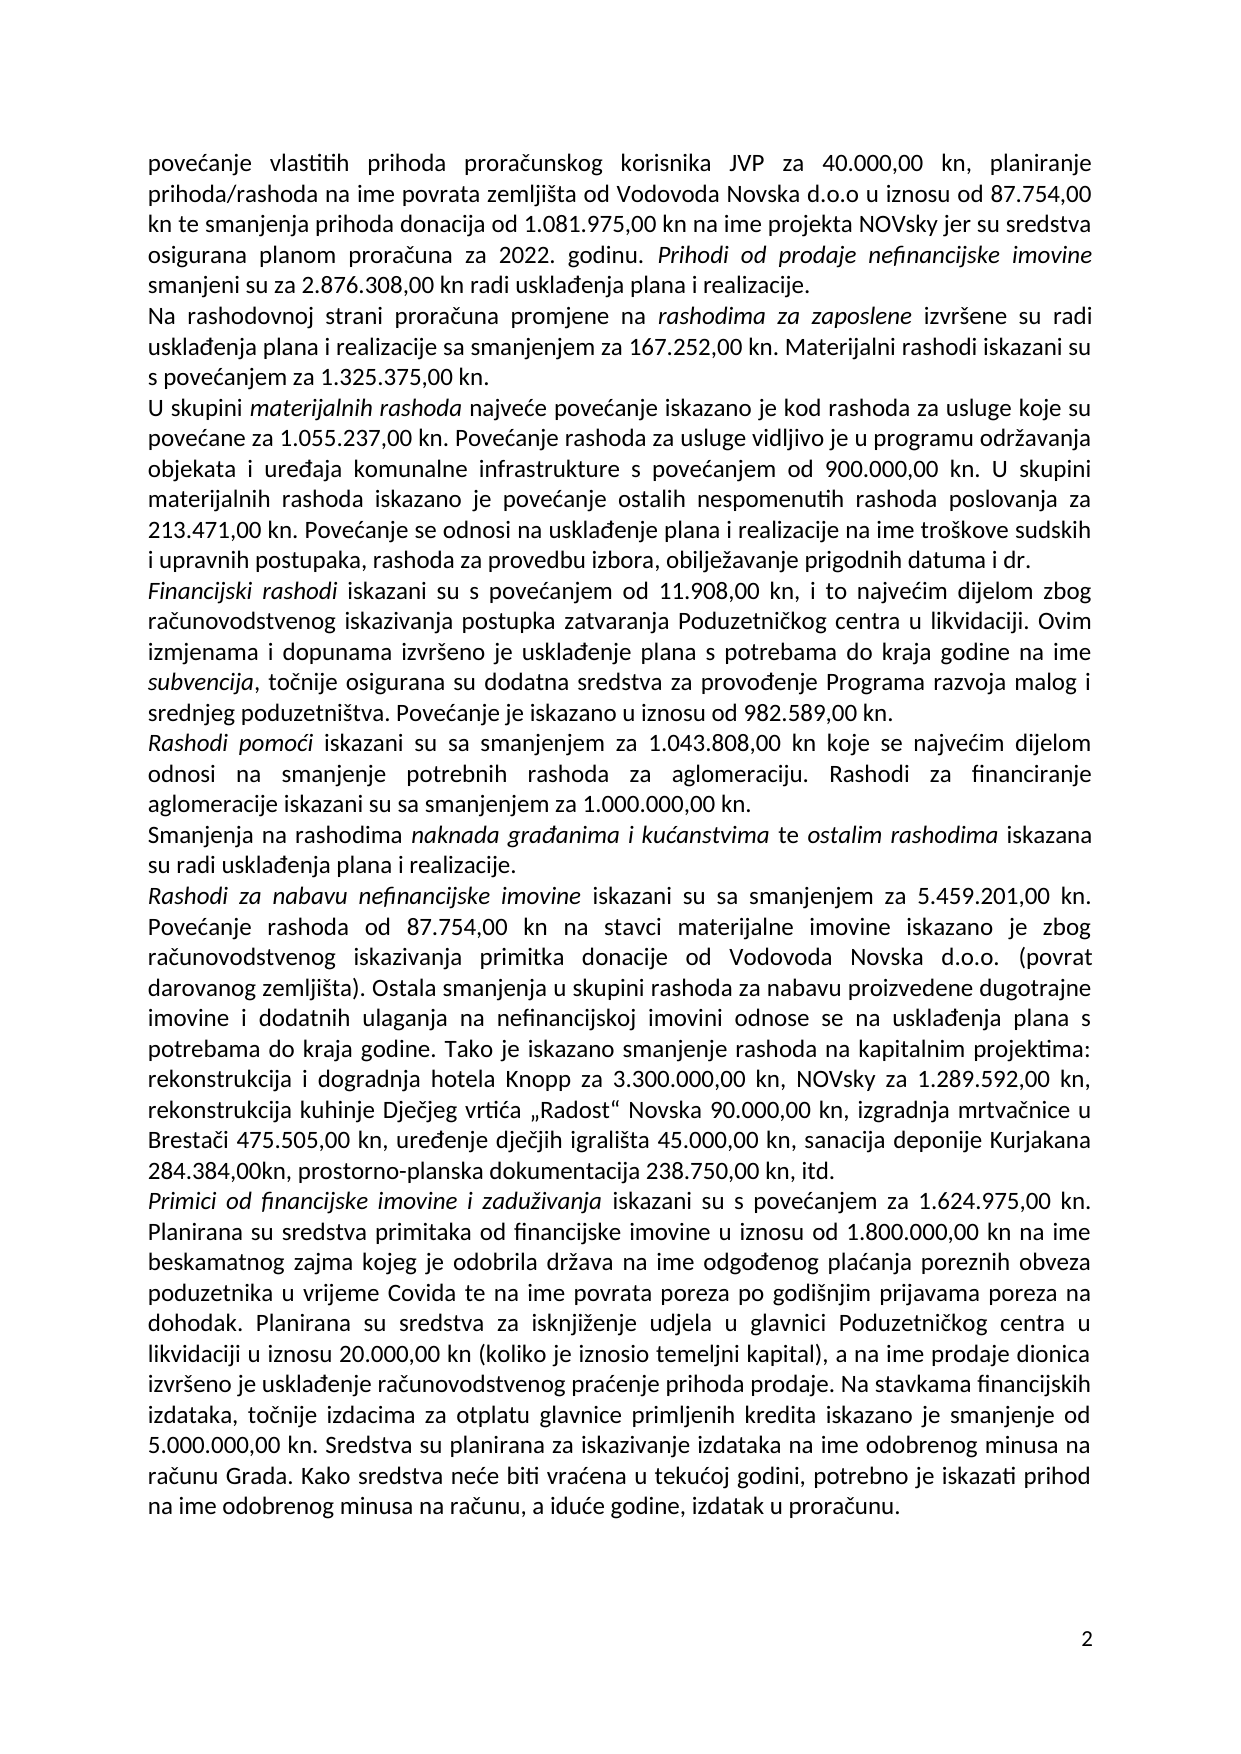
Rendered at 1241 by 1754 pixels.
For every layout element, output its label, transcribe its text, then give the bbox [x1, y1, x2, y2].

text U skupini materijalnih rashoda najveće povećanje iskazano je kod rashoda za usluge koje su povećane za 1.055.237,00 kn. Povećanje rashoda za usluge vidljivo je u programu održavanja objekata i uređaja komunalne infrastrukture s povećanjem od 900.000,00 kn. U skupini materijalnih rashoda iskazano je povećanje ostalih nespomenutih rashoda poslovanja za 213.471,00 kn. Povećanje se odnosi na usklađenje plana i realizacije na ime troškove sudskih i upravnih postupaka, rashoda za provedbu izbora, obilježavanje prigodnih datuma i dr. [148, 392, 1093, 575]
text Na rashodovnoj strani proračuna promjene na rashodima za zaposlene izvršene su radi usklađenja plana i realizacije sa smanjenjem za 167.252,00 kn. Materijalni rashodi iskazani su s povećanjem za 1.325.375,00 kn. [148, 300, 1093, 392]
text Primici od financijske imovine i zaduživanja iskazani su s povećanjem za 1.624.975,00 kn. Planirana su sredstva primitaka od financijske imovine u iznosu od 1.800.000,00 kn na ime beskamatnog zajma kojeg je odobrila država na ime odgođenog plaćanja poreznih obveza poduzetnika u vrijeme Covida te na ime povrata poreza po godišnjim prijavama poreza na dohodak. Planirana su sredstva za isknjiženje udjela u glavnici Poduzetničkog centra u likvidaciji u iznosu 20.000,00 kn (koliko je iznosio temeljni kapital), a na ime prodaje dionica izvršeno je usklađenje računovodstvenog praćenje prihoda prodaje. Na stavkama financijskih izdataka, točnije izdacima za otplatu glavnice primljenih kredita iskazano je smanjenje od 5.000.000,00 kn. Sredstva su planirana za iskazivanje izdataka na ime odobrenog minusa na računu Grada. Kako sredstva neće biti vraćena u tekućoj godini, potrebno je iskazati prihod na ime odobrenog minusa na računu, a iduće godine, izdatak u proračunu. [148, 1185, 1093, 1521]
text Financijski rashodi iskazani su s povećanjem od 11.908,00 kn, i to najvećim dijelom zbog računovodstvenog iskazivanja postupka zatvaranja Poduzetničkog centra u likvidaciji. Ovim izmjenama i dopunama izvršeno je usklađenje plana s potrebama do kraja godine na ime subvencija, točnije osigurana su dodatna sredstva za provođenje Programa razvoja malog i srednjeg poduzetništva. Povećanje je iskazano u iznosu od 982.589,00 kn. [148, 575, 1093, 727]
text Smanjenja na rashodima naknada građanima i kućanstvima te ostalim rashodima iskazana su radi usklađenja plana i realizacije. [148, 819, 1093, 880]
text Rashodi za nabavu nefinancijske imovine iskazani su sa smanjenjem za 5.459.201,00 kn. Povećanje rashoda od 87.754,00 kn na stavci materijalne imovine iskazano je zbog računovodstvenog iskazivanja primitka donacije od Vodovoda Novska d.o.o. (povrat darovanog zemljišta). Ostala smanjenja u skupini rashoda za nabavu proizvedene dugotrajne imovine i dodatnih ulaganja na nefinancijskoj imovini odnose se na usklađenja plana s potrebama do kraja godine. Tako je iskazano smanjenje rashoda na kapitalnim projektima: rekonstrukcija i dogradnja hotela Knopp za 3.300.000,00 kn, NOVsky za 1.289.592,00 kn, rekonstrukcija kuhinje Dječjeg vrtića „Radost“ Novska 90.000,00 kn, izgradnja mrtvačnice u Brestači 475.505,00 kn, uređenje dječjih igrališta 45.000,00 kn, sanacija deponije Kurjakana 284.384,00kn, prostorno-planska dokumentacija 238.750,00 kn, itd. [148, 880, 1093, 1185]
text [148, 148, 1093, 300]
text Rashodi pomoći iskazani su sa smanjenjem za 1.043.808,00 kn koje se najvećim dijelom odnosi na smanjenje potrebnih rashoda za aglomeraciju. Rashodi za financiranje aglomeracije iskazani su sa smanjenjem za 1.000.000,00 kn. [148, 727, 1093, 819]
